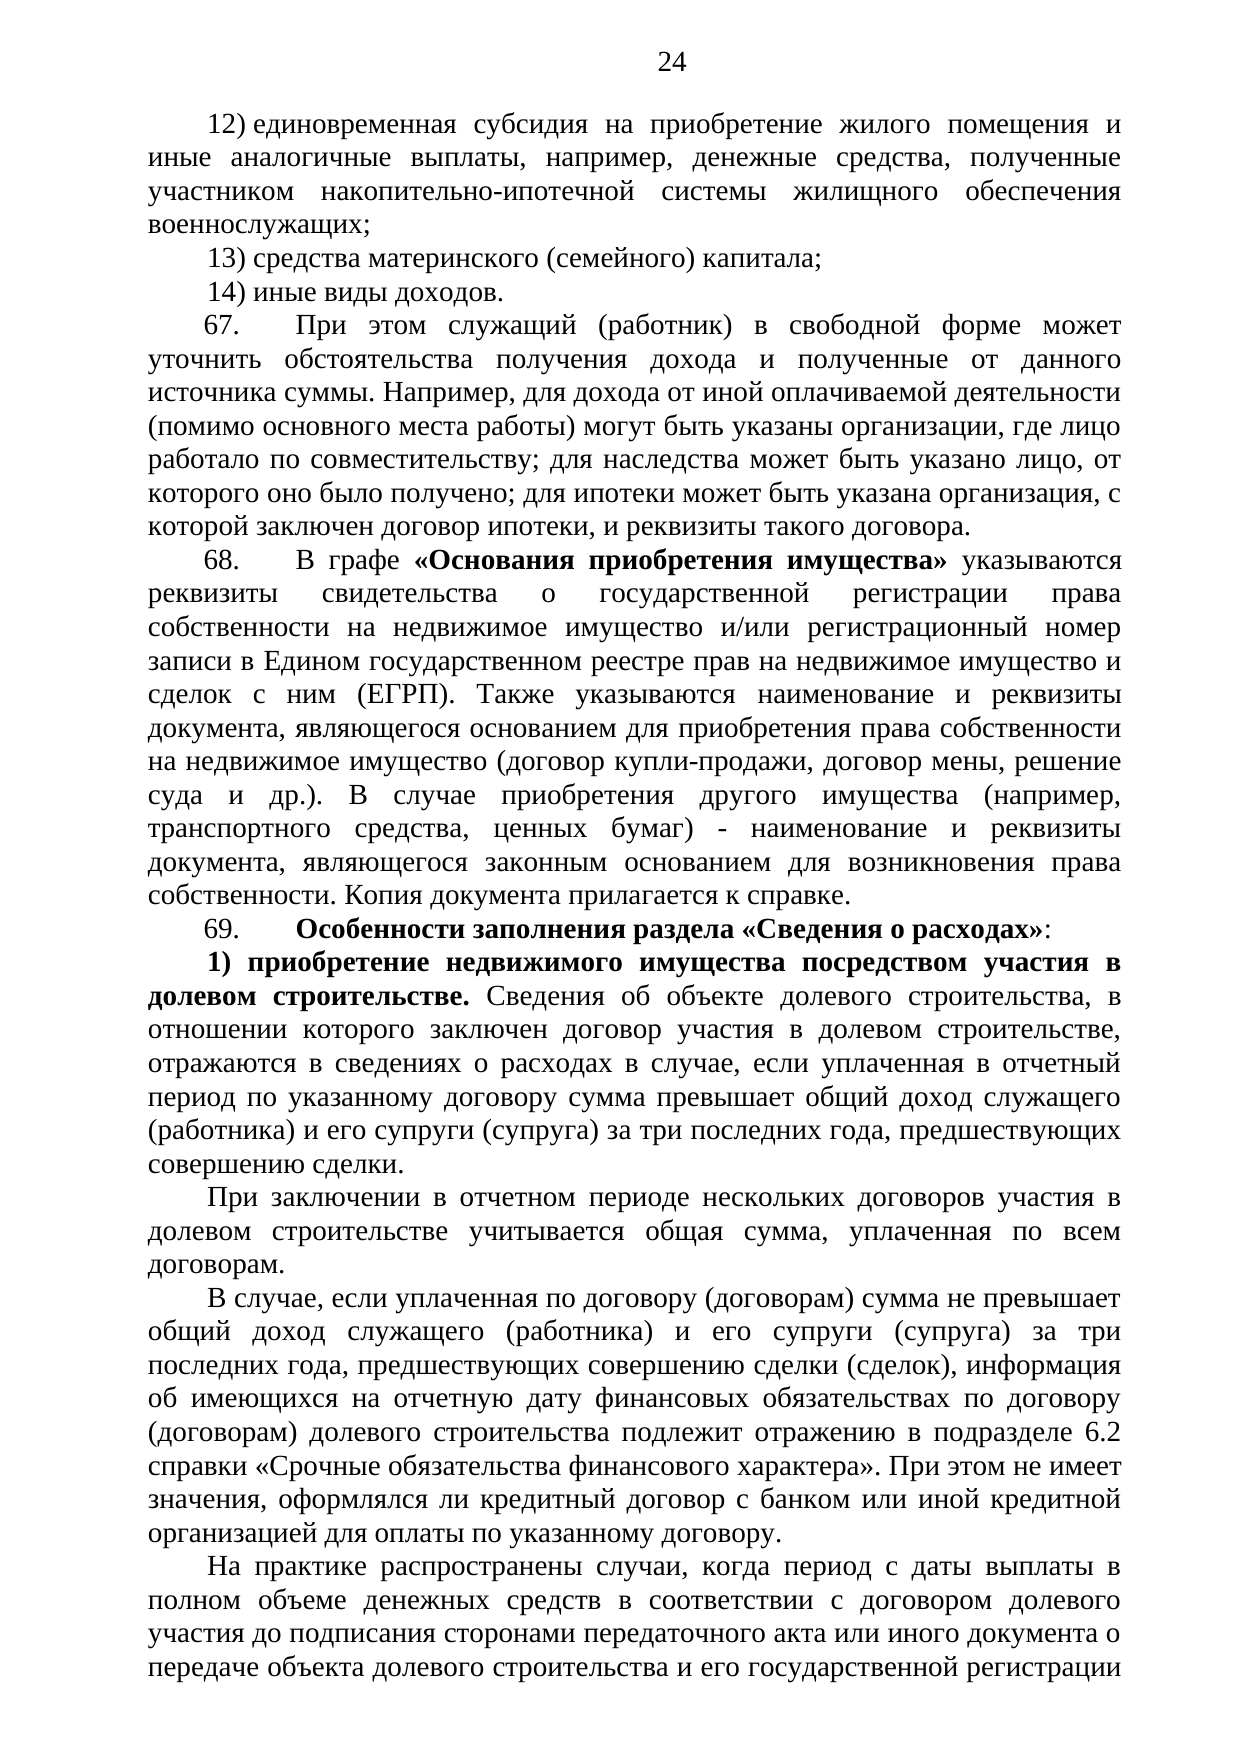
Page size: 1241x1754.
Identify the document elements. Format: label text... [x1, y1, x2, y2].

text 1) приобретение недвижимого имущества посредством участия в долевом строительстве. Сведения об объекте долевого строительства, в отношении которого заключен договор участия в долевом строительстве, отражаются в сведениях о расходах в случае, если уплаченная в отчетный период по указанному договору сумма превышает общий доход служащего (работника) и его супруги (супруга) за три последних года, предшествующих совершению сделки. [148, 944, 1122, 1179]
list При этом служащий (работник) в свободной форме может уточнить обстоятельства получения дохода и полученные от данного источника суммы. Например, для дохода от иной оплачиваемой деятельности (помимо основного места работы) могут быть указаны организации, где лицо работало по совместительству; для наследства может быть указано лицо, от которого оно было получено; для ипотеки может быть указана организация, с которой заключен договор ипотеки, и реквизиты такого договора. [148, 307, 1122, 542]
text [148, 1548, 1122, 1682]
text В случае, если уплаченная по договору (договорам) сумма не превышает общий доход служащего (работника) и его супруги (супруга) за три последних года, предшествующих совершению сделки (сделок), информация об имеющихся на отчетную дату финансовых обязательствах по договору (договорам) долевого строительства подлежит отражению в подразделе 6.2 справки «Срочные обязательства финансового характера». При этом не имеет значения, оформлялся ли кредитный договор с банком или иной кредитной организацией для оплаты по указанному договору. [148, 1280, 1122, 1548]
text 14) иные виды доходов. [148, 274, 1122, 307]
list Особенности заполнения раздела «Сведения о расходах»: [148, 911, 1122, 944]
list В графе «Основания приобретения имущества» указываются реквизиты свидетельства о государственной регистрации права собственности на недвижимое имущество и/или регистрационный номер записи в Едином государственном реестре прав на недвижимое имущество и сделок с ним (ЕГРП). Также указываются наименование и реквизиты документа, являющегося основанием для приобретения права собственности на недвижимое имущество (договор купли-продажи, договор мены, решение суда и др.). В случае приобретения другого имущества (например, транспортного средства, ценных бумаг) - наименование и реквизиты документа, являющегося законным основанием для возникновения права собственности. Копия документа прилагается к справке. [148, 542, 1122, 911]
text При заключении в отчетном периоде нескольких договоров участия в долевом строительстве учитывается общая сумма, уплаченная по всем договорам. [148, 1179, 1122, 1280]
text 13) средства материнского (семейного) капитала; [148, 240, 1122, 274]
text 12) единовременная субсидия на приобретение жилого помещения и иные аналогичные выплаты, например, денежные средства, полученные участником накопительно-ипотечной системы жилищного обеспечения военнослужащих; [148, 106, 1122, 240]
